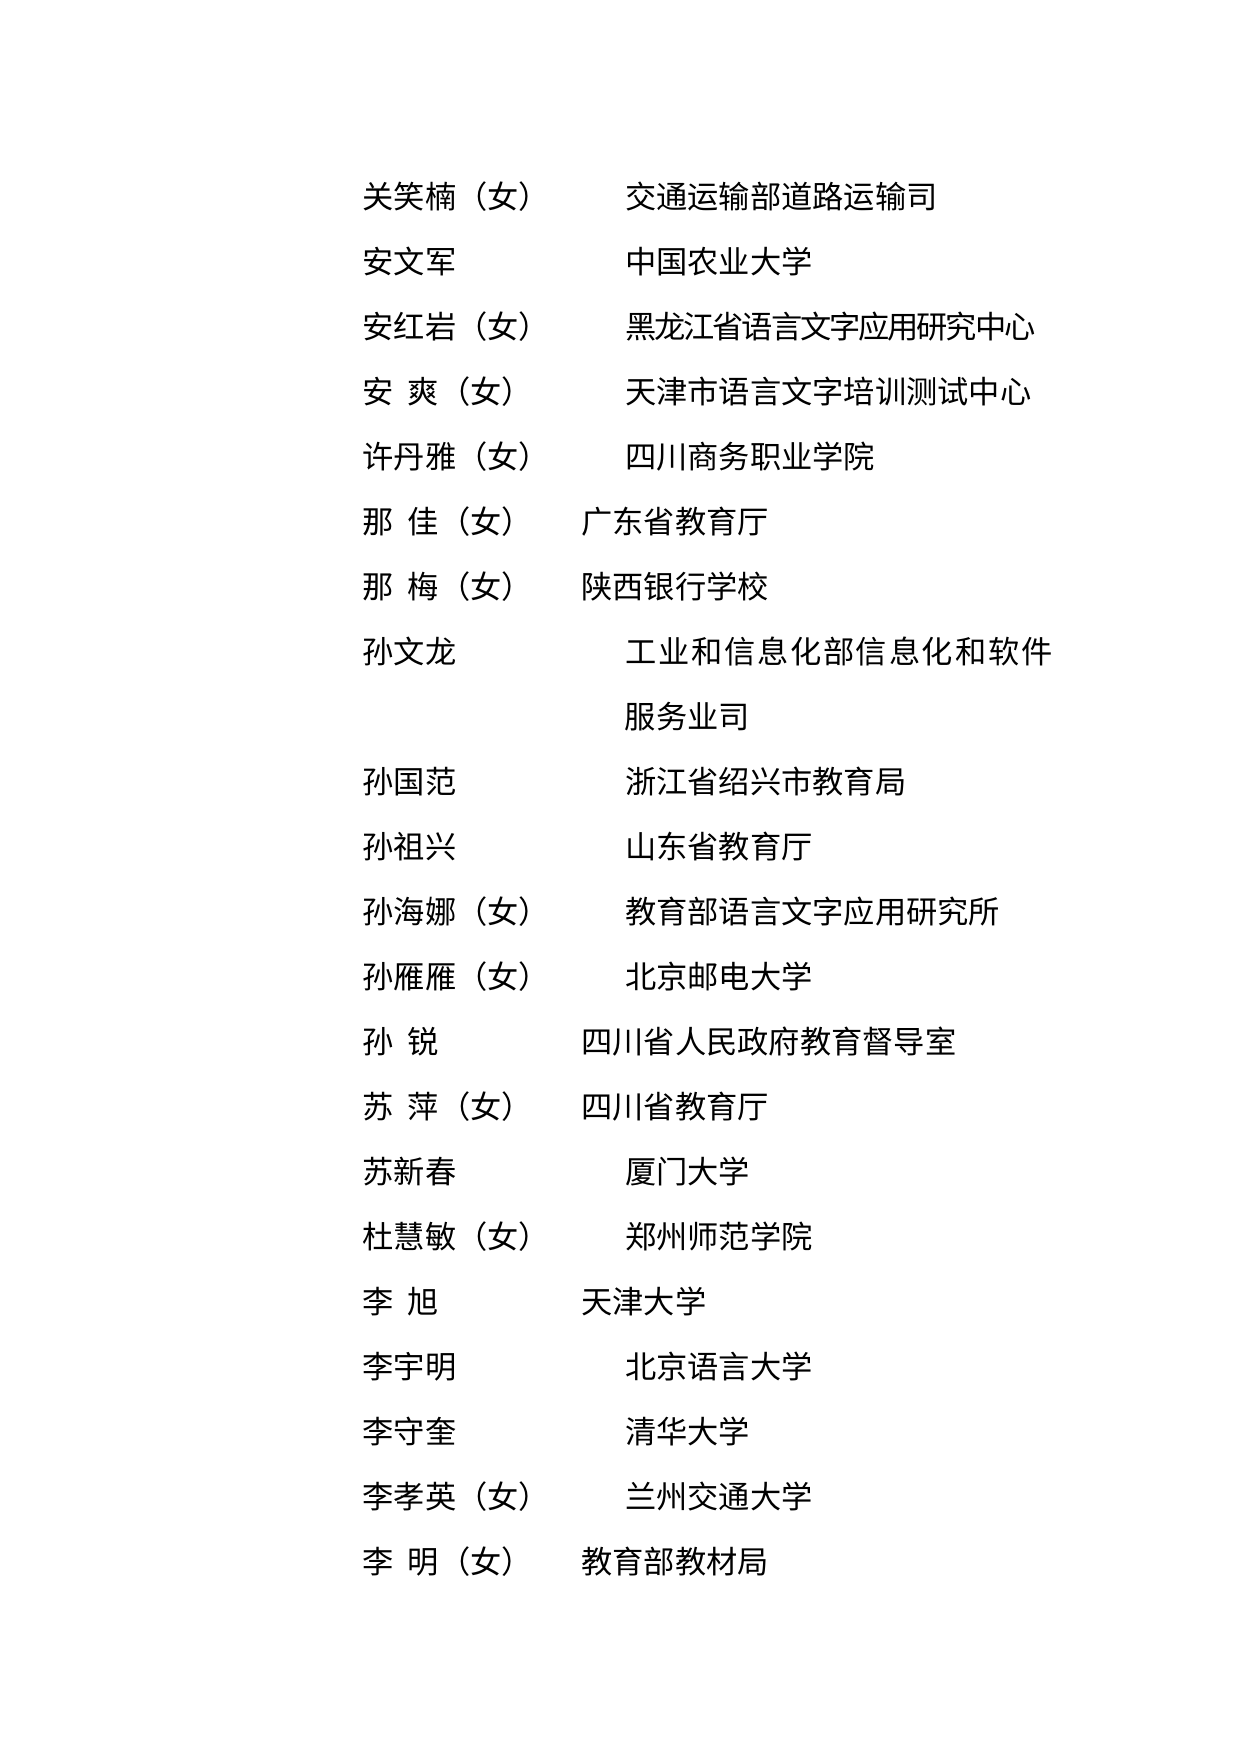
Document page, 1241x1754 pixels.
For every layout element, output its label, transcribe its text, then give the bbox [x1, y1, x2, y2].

text 孙文龙 工业和信息化部信息化和软件服务业司 [362, 617, 1053, 747]
text 李孝英（女） 兰州交通大学 [187, 1462, 1053, 1527]
text 苏 萍（女） 四川省教育厅 [187, 1072, 1053, 1137]
text 那 梅（女） 陕西银行学校 [187, 552, 1053, 617]
text 关笑楠（女） 交通运输部道路运输司 [187, 162, 1053, 227]
text 苏新春 厦门大学 [187, 1137, 1053, 1202]
text 孙雁雁（女） 北京邮电大学 [187, 942, 1053, 1007]
text 李宇明 北京语言大学 [187, 1332, 1053, 1397]
text 许丹雅（女） 四川商务职业学院 [187, 422, 1053, 487]
text 杜慧敏（女） 郑州师范学院 [187, 1202, 1053, 1267]
text 李 旭 天津大学 [187, 1267, 1053, 1332]
text 孙 锐 四川省人民政府教育督导室 [187, 1007, 1053, 1072]
text 安文军 中国农业大学 [187, 227, 1053, 292]
text 安 爽（女） 天津市语言文字培训测试中心 [362, 357, 1053, 422]
text 孙国范 浙江省绍兴市教育局 [187, 747, 1053, 812]
text 孙祖兴 山东省教育厅 [187, 812, 1053, 877]
text 那 佳（女） 广东省教育厅 [187, 487, 1053, 552]
text 孙海娜（女） 教育部语言文字应用研究所 [187, 877, 1053, 942]
text 安红岩（女） 黑龙江省语言文字应用研究中心 [362, 292, 1053, 357]
text 李 明（女） 教育部教材局 [187, 1527, 1053, 1592]
text 李守奎 清华大学 [187, 1397, 1053, 1462]
